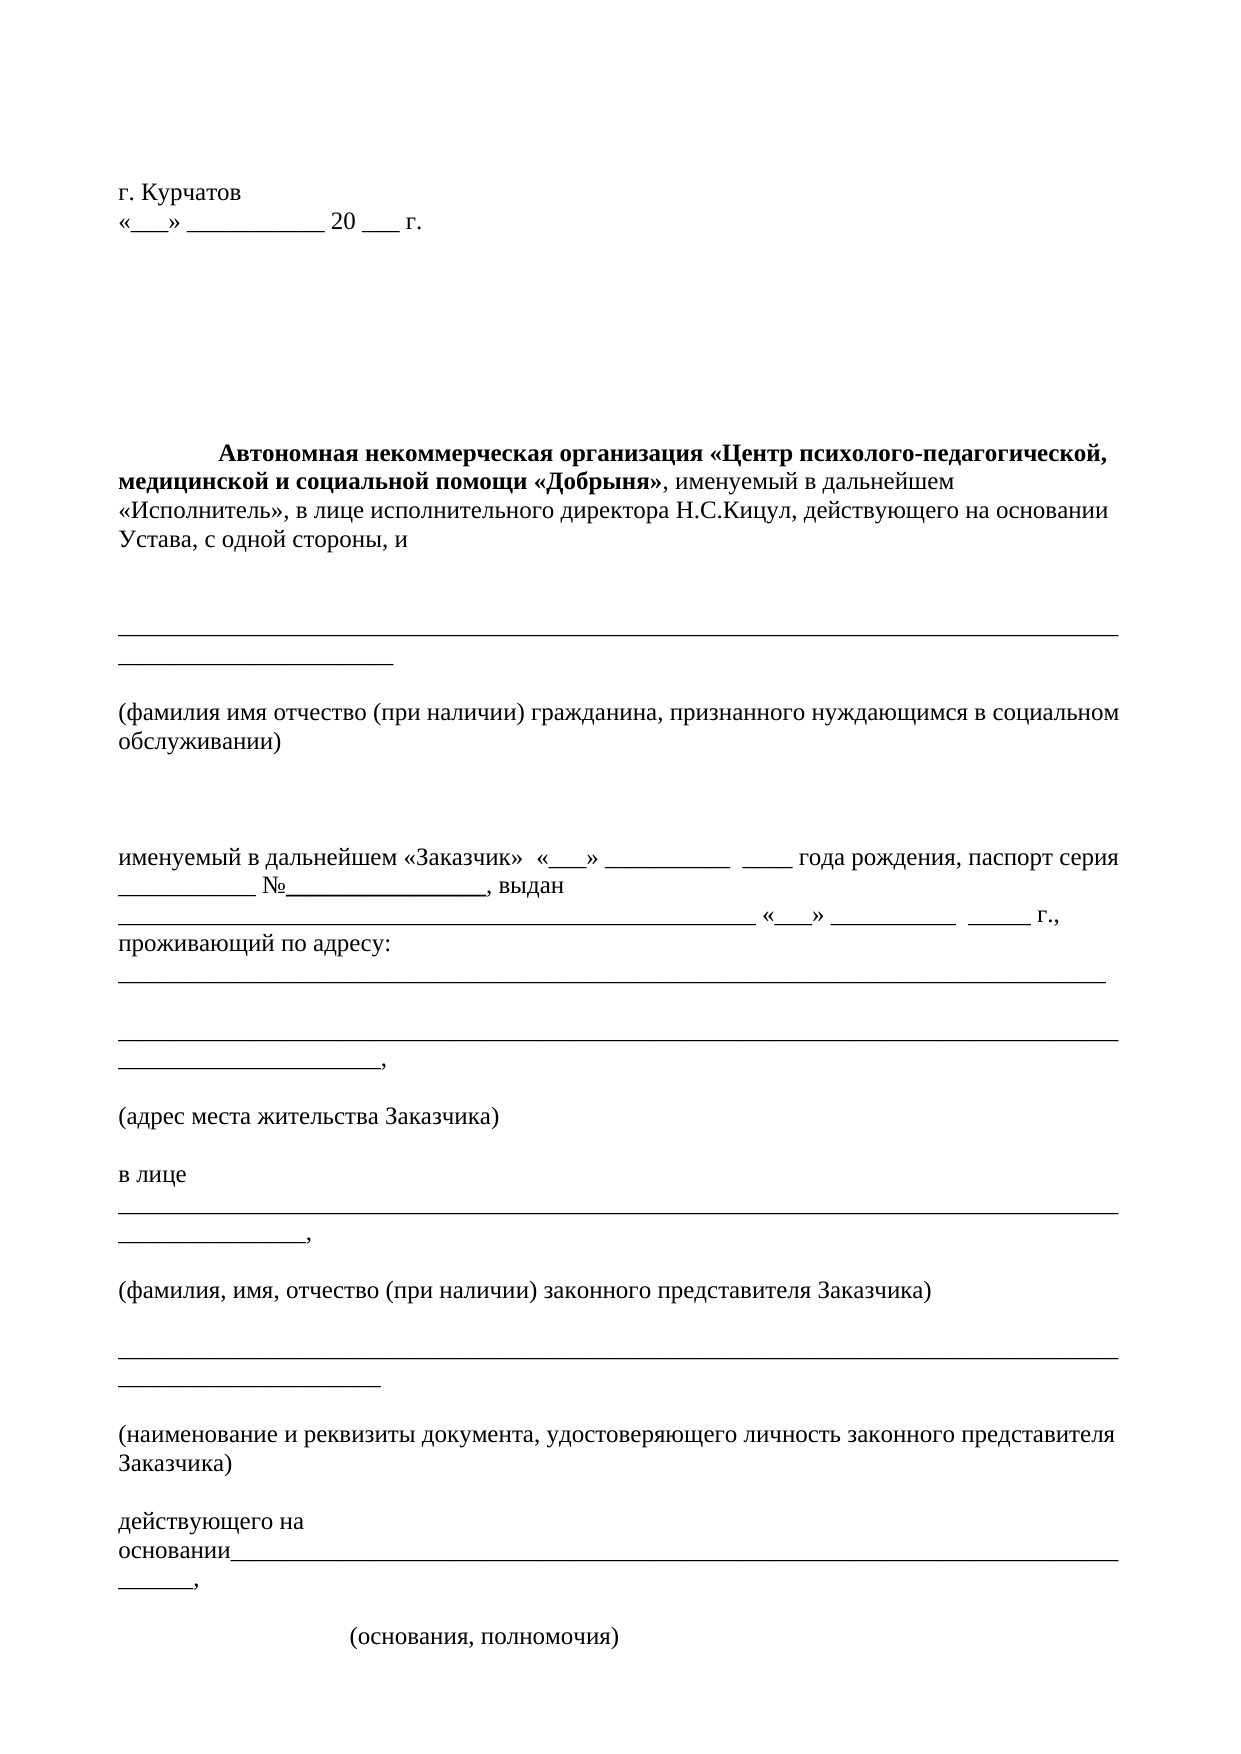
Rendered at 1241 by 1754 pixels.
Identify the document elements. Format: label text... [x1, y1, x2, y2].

text действующего на основании_____________________________________________________________________________, [118, 1506, 1122, 1592]
text (адрес места жительства Заказчика) [118, 1101, 1122, 1130]
text _____________________________________________________________________________________________________ [118, 1333, 1122, 1390]
text именуемый в дальнейшем «Заказчик» «___» __________ ____ года рождения, паспорт серия ___________ №________________, выдан ___________________________________________________ «___» __________ _____ г., проживающий по адресу: _______________________________________________________________________________ [118, 842, 1122, 986]
text г. Курчатов «___» ___________ 20 ___ г. [118, 177, 1122, 235]
text Автономная некоммерческая организация «Центр психолого-педагогической, медицинской и социальной помощи «Добрыня», именуемый в дальнейшем «Исполнитель», в лице исполнительного директора Н.С.Кицул, действующего на основании Устава, с одной стороны, и [118, 438, 1122, 553]
text _____________________________________________________________________________________________________, [118, 1015, 1122, 1072]
text (фамилия имя отчество (при наличии) гражданина, признанного нуждающимся в социальном обслуживании) [118, 697, 1122, 755]
text (фамилия, имя, отчество (при наличии) законного представителя Заказчика) [118, 1275, 1122, 1303]
text ______________________________________________________________________________________________________ [118, 582, 1122, 668]
text (наименование и реквизиты документа, удостоверяющего личность законного представителя Заказчика) [118, 1419, 1122, 1477]
text в лице _______________________________________________________________________________________________, [118, 1159, 1122, 1246]
text (основания, полномочия) [118, 1621, 1122, 1650]
